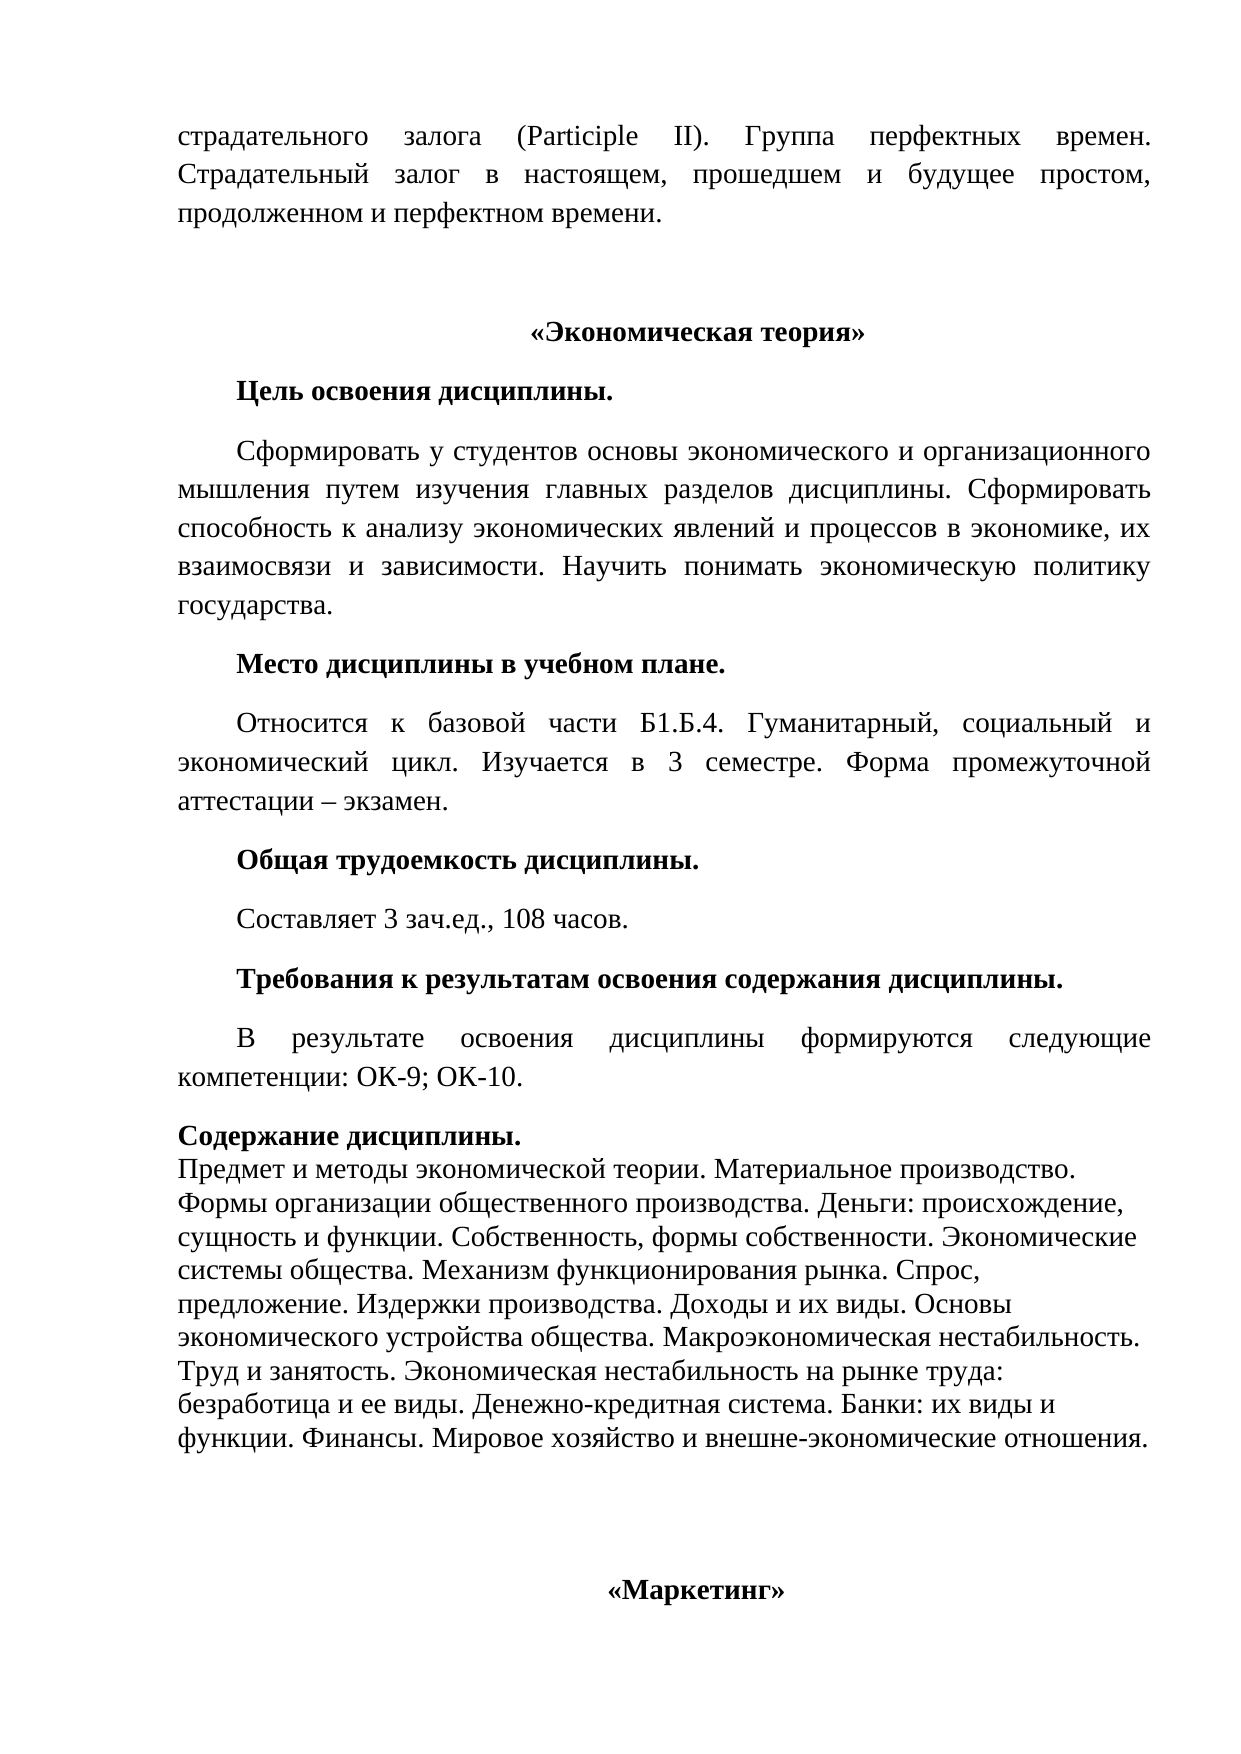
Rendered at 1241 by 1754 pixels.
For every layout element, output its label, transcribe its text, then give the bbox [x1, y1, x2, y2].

text В результате освоения дисциплины формируются следующие компетенции: ОК-9; ОК-10. [177, 1020, 1152, 1092]
text Требования к результатам освоения содержания дисциплины. [177, 961, 1152, 994]
text Относится к базовой части Б1.Б.4. Гуманитарный, социальный и экономический цикл. Изучается в 3 семестре. Форма промежуточной аттестации – экзамен. [177, 706, 1152, 816]
text Сформировать у студентов основы экономического и организационного мышления путем изучения главных разделов дисциплины. Сформировать способность к анализу экономических явлений и процессов в экономике, их взаимосвязи и зависимости. Научить понимать экономическую политику государства. [177, 433, 1152, 620]
text Место дисциплины в учебном плане. [177, 646, 1152, 680]
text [177, 118, 1152, 229]
text Цель освоения дисциплины. [177, 373, 1152, 407]
text Общая трудоемкость дисциплины. [177, 842, 1152, 876]
text Содержание дисциплины. [177, 1118, 1152, 1152]
text Составляет 3 зач.ед., 108 часов. [177, 901, 1152, 935]
text Предмет и методы экономической теории. Материальное производство. Формы организации общественного производства. Деньги: происхождение, сущность и функции. Собственность, формы собственности. Экономические системы общества. Механизм функционирования рынка. Спрос, предложение. Издержки производства. Доходы и их виды. Основы экономического устройства общества. Макроэкономическая нестабильность. Труд и занятость. Экономическая нестабильность на рынке труда: безработица и ее виды. Денежно-кредитная система. Банки: их виды и функции. Финансы. Мировое хозяйство и внешне-экономические отношения. [177, 1152, 1152, 1453]
text «Экономическая теория» [177, 314, 1152, 347]
text «Маркетинг» [177, 1572, 1152, 1606]
